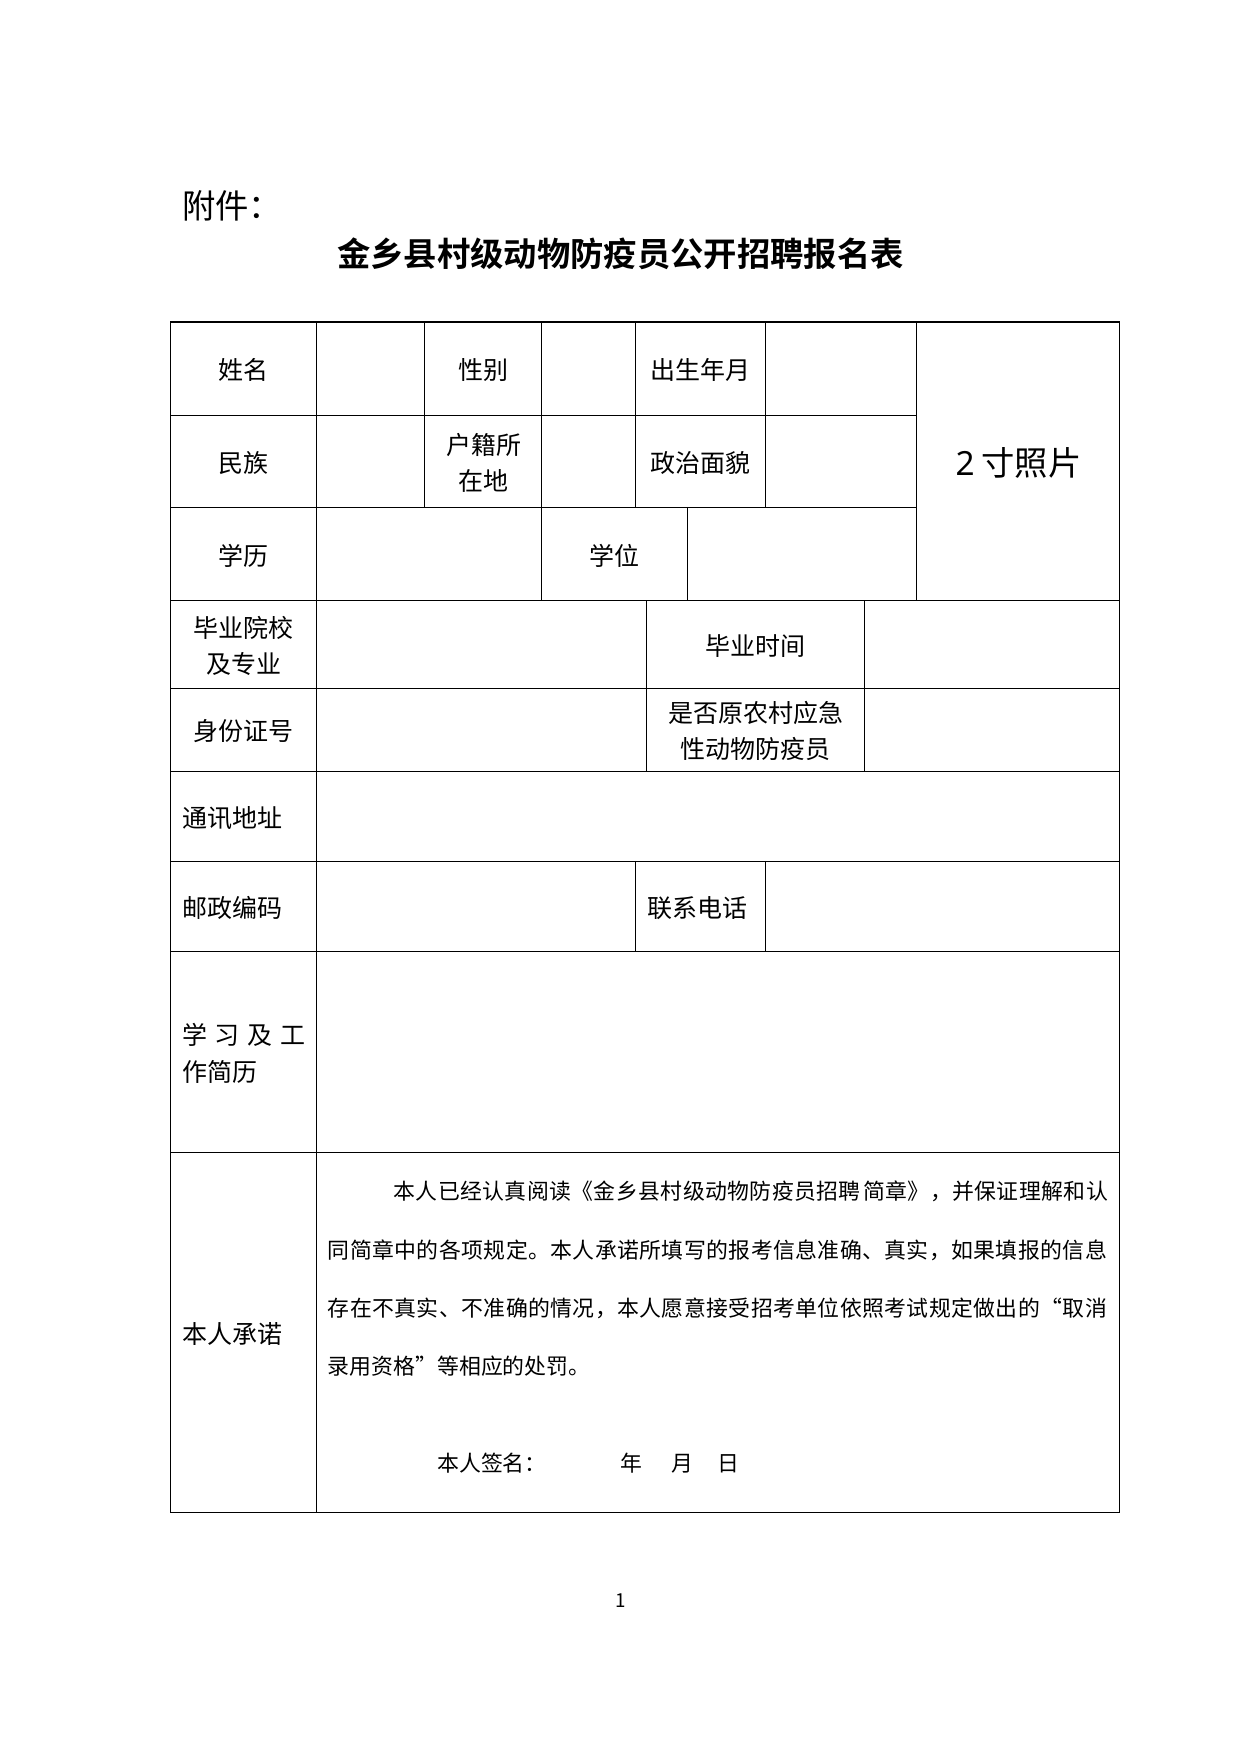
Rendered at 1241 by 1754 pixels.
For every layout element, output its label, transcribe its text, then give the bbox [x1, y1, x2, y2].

text 附件： [182, 179, 1058, 228]
table_cell [766, 416, 916, 507]
table_cell [317, 772, 1119, 861]
table_header 性别 [425, 323, 541, 415]
table_cell 学位 [542, 508, 687, 600]
table_cell 本人已经认真阅读《金乡县村级动物防疫员招聘简章》，并保证理解和认同简章中的各项规定。本人承诺所填写的报考信息准确、真实，如果填报的信息存在不真实、不准确的情况，本人愿意接受招考单位依照考试规定做出的“取消录用资格”等相应的处罚。 本人签名： 年 月 日 [317, 1153, 1119, 1512]
table_cell [317, 601, 646, 688]
table_cell [865, 689, 1119, 771]
table_cell [317, 952, 1119, 1152]
table_header 2寸照片 [917, 323, 1119, 600]
table_header [542, 323, 635, 415]
table_cell [542, 416, 635, 507]
table_cell 户籍所在地 [425, 416, 541, 507]
table_cell [865, 601, 1119, 688]
table_header 姓名 [171, 323, 316, 415]
table_cell [317, 689, 646, 771]
table_header [317, 323, 424, 415]
text 金乡县村级动物防疫员公开招聘报名表 [182, 228, 1058, 276]
table_cell 民族 [171, 416, 316, 507]
table_cell 政治面貌 [636, 416, 765, 507]
table_cell [766, 862, 1119, 951]
table_cell [317, 416, 424, 507]
table_cell [317, 508, 541, 600]
table_header [766, 323, 916, 415]
table_cell 学习及工作简历 [171, 952, 316, 1152]
table_cell 本人承诺 [171, 1153, 316, 1512]
table_cell 身份证号 [171, 689, 316, 771]
table_cell 通讯地址 [171, 772, 316, 861]
table_cell 学历 [171, 508, 316, 600]
table_cell 毕业时间 [647, 601, 864, 688]
table_cell [688, 508, 916, 600]
table_cell 联系电话 [636, 862, 765, 951]
table_cell 毕业院校及专业 [171, 601, 316, 688]
table_cell 邮政编码 [171, 862, 316, 951]
table_cell 是否原农村应急性动物防疫员 [647, 689, 864, 771]
table_header 出生年月 [636, 323, 765, 415]
table_cell [317, 862, 635, 951]
